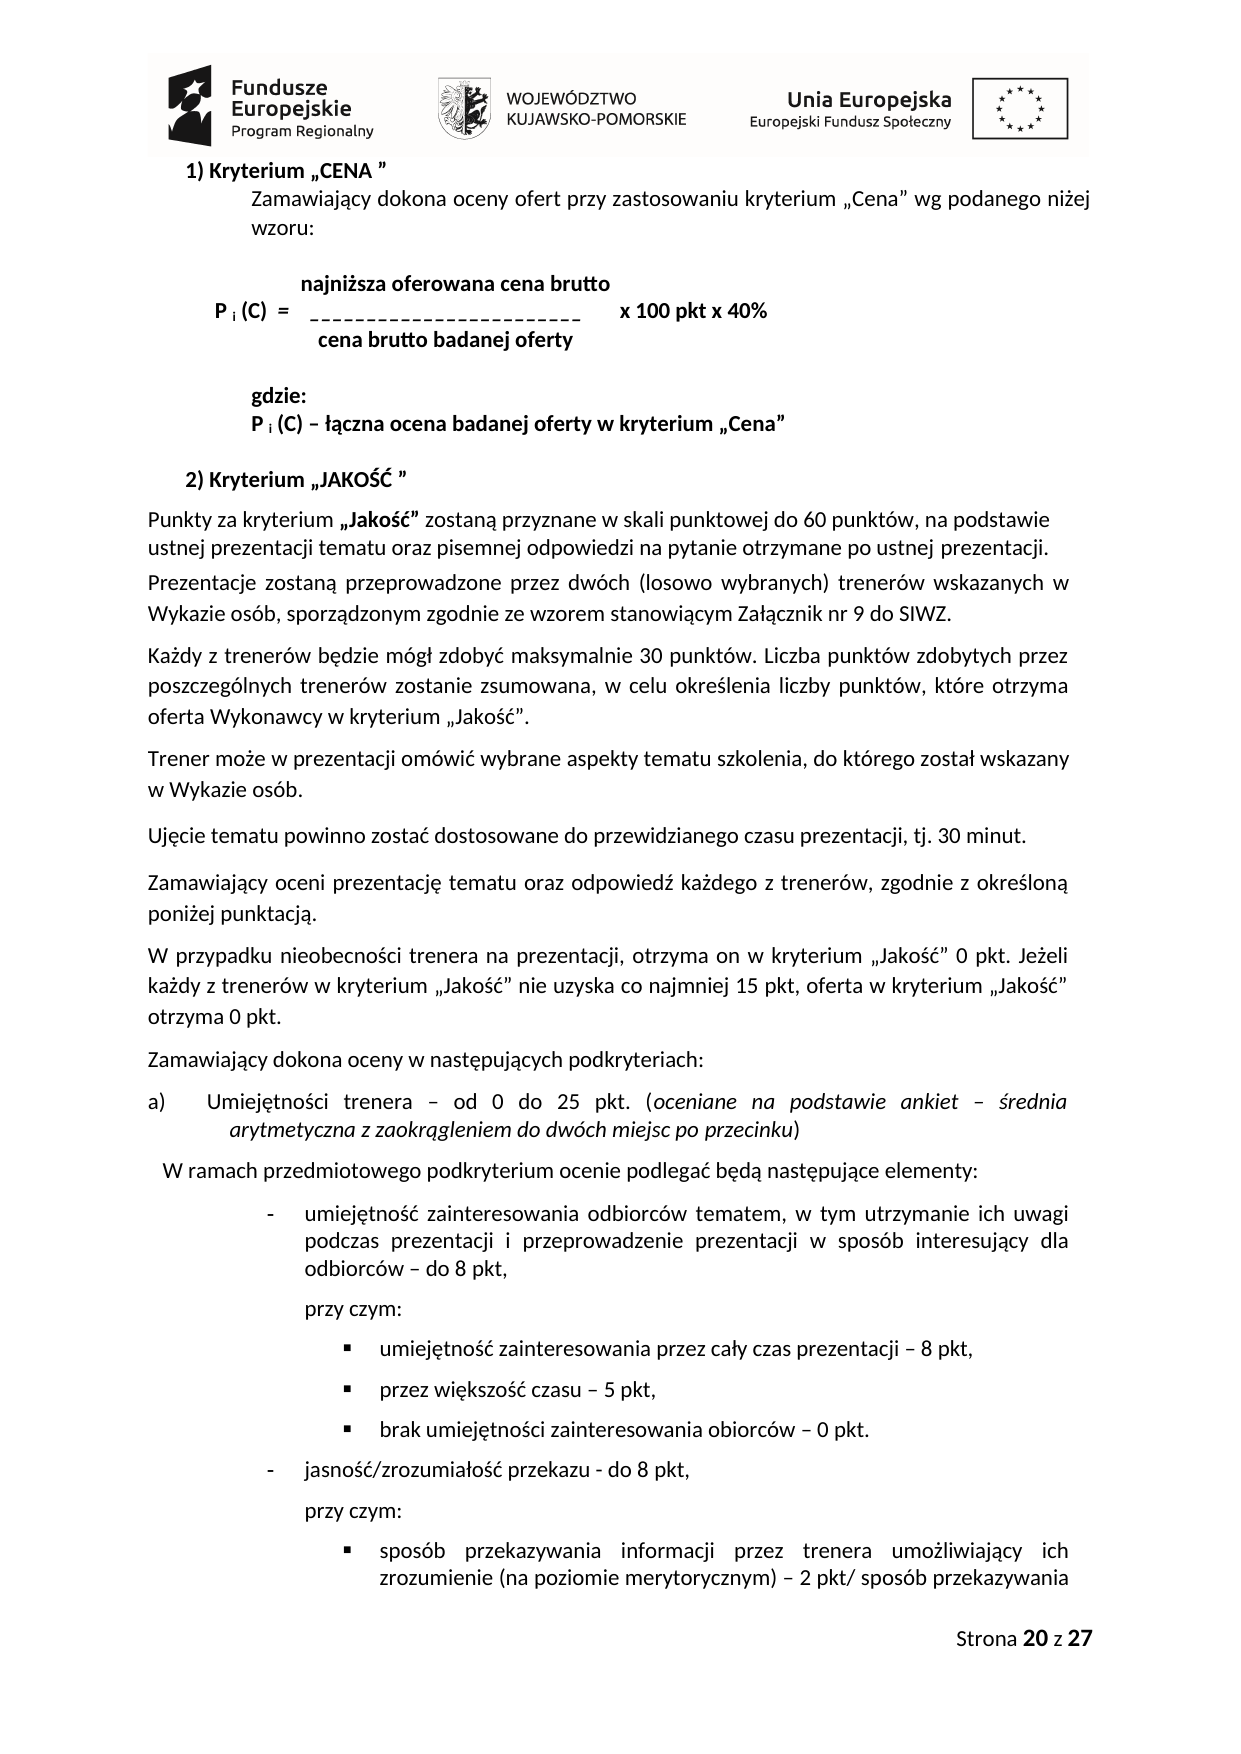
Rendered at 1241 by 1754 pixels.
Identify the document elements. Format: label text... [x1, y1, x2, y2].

list Umiejętności trenera – od 0 do 25 pkt. (oceniane na podstawie ankiet – średnia arytmetyczna z zaokrągleniem do dwóch miejsc po przecinku) [148, 1087, 1070, 1143]
list przy czym: [304, 1496, 1070, 1524]
text cena brutto badanej oferty [251, 325, 1093, 353]
list brak umiejętności zainteresowania obiorców – 0 pkt. [342, 1416, 1070, 1443]
text gdzie: [251, 381, 1093, 409]
picture [147, 53, 1090, 157]
list przez większość czasu – 5 pkt, [342, 1375, 1070, 1403]
list umiejętność zainteresowania przez cały czas prezentacji – 8 pkt, [342, 1335, 1070, 1362]
text P i (C) – łączna ocena badanej oferty w kryterium „Cena” [251, 409, 1093, 437]
text Zamawiający dokona oceny ofert przy zastosowaniu kryterium „Cena” wg podanego niżej wzoru: [251, 184, 1093, 241]
text 2) Kryterium „JAKOŚĆ ” [185, 465, 1093, 493]
text Trener może w prezentacji omówić wybrane aspekty tematu szkolenia, do którego został wskazany w Wykazie osób. [148, 744, 1071, 803]
text Punkty za kryterium „Jakość” zostaną przyznane w skali punktowej do 60 punktów, na podstawie ustnej prezentacji tematu oraz pisemnej odpowiedzi na pytanie otrzymane po ustnej prezentacji. [148, 505, 1071, 561]
list jasność/zrozumiałość przekazu - do 8 pkt, [267, 1456, 1070, 1483]
text Ujęcie tematu powinno zostać dostosowane do przewidzianego czasu prezentacji, tj. 30 minut. [148, 822, 1071, 850]
text W przypadku nieobecności trenera na prezentacji, otrzyma on w kryterium „Jakość” 0 pkt. Jeżeli każdy z trenerów w kryterium „Jakość” nie uzyska co najmniej 15 pkt, oferta w kryterium „Jakość” otrzyma 0 pkt. [148, 941, 1070, 1030]
text W ramach przedmiotowego podkryterium ocenie podlegać będą następujące elementy: [162, 1156, 1093, 1184]
text Zamawiający dokona oceny w następujących podkryteriach: [148, 1045, 1093, 1073]
text najniższa oferowana cena brutto [251, 269, 1093, 297]
list umiejętność zainteresowania odbiorców tematem, w tym utrzymanie ich uwagi podczas prezentacji i przeprowadzenie prezentacji w sposób interesujący dla odbiorców – do 8 pkt, [267, 1199, 1070, 1282]
text Każdy z trenerów będzie mógł zdobyć maksymalnie 30 punktów. Liczba punktów zdobytych przez poszczególnych trenerów zostanie zsumowana, w celu określenia liczby punktów, które otrzyma oferta Wykonawcy w kryterium „Jakość”. [148, 641, 1069, 730]
list przy czym: [304, 1295, 1070, 1322]
text Zamawiający oceni prezentację tematu oraz odpowiedź każdego z trenerów, zgodnie z określoną poniżej punktacją. [148, 868, 1069, 927]
text Prezentacje zostaną przeprowadzone przez dwóch (losowo wybranych) trenerów wskazanych w Wykazie osób, sporządzonym zgodnie ze wzorem stanowiącym Załącznik nr 9 do SIWZ. [148, 568, 1070, 627]
text 1) Kryterium „CENA ” [185, 157, 1093, 184]
text P i (C) = ________________________ x 100 pkt x 40% [148, 297, 1093, 325]
